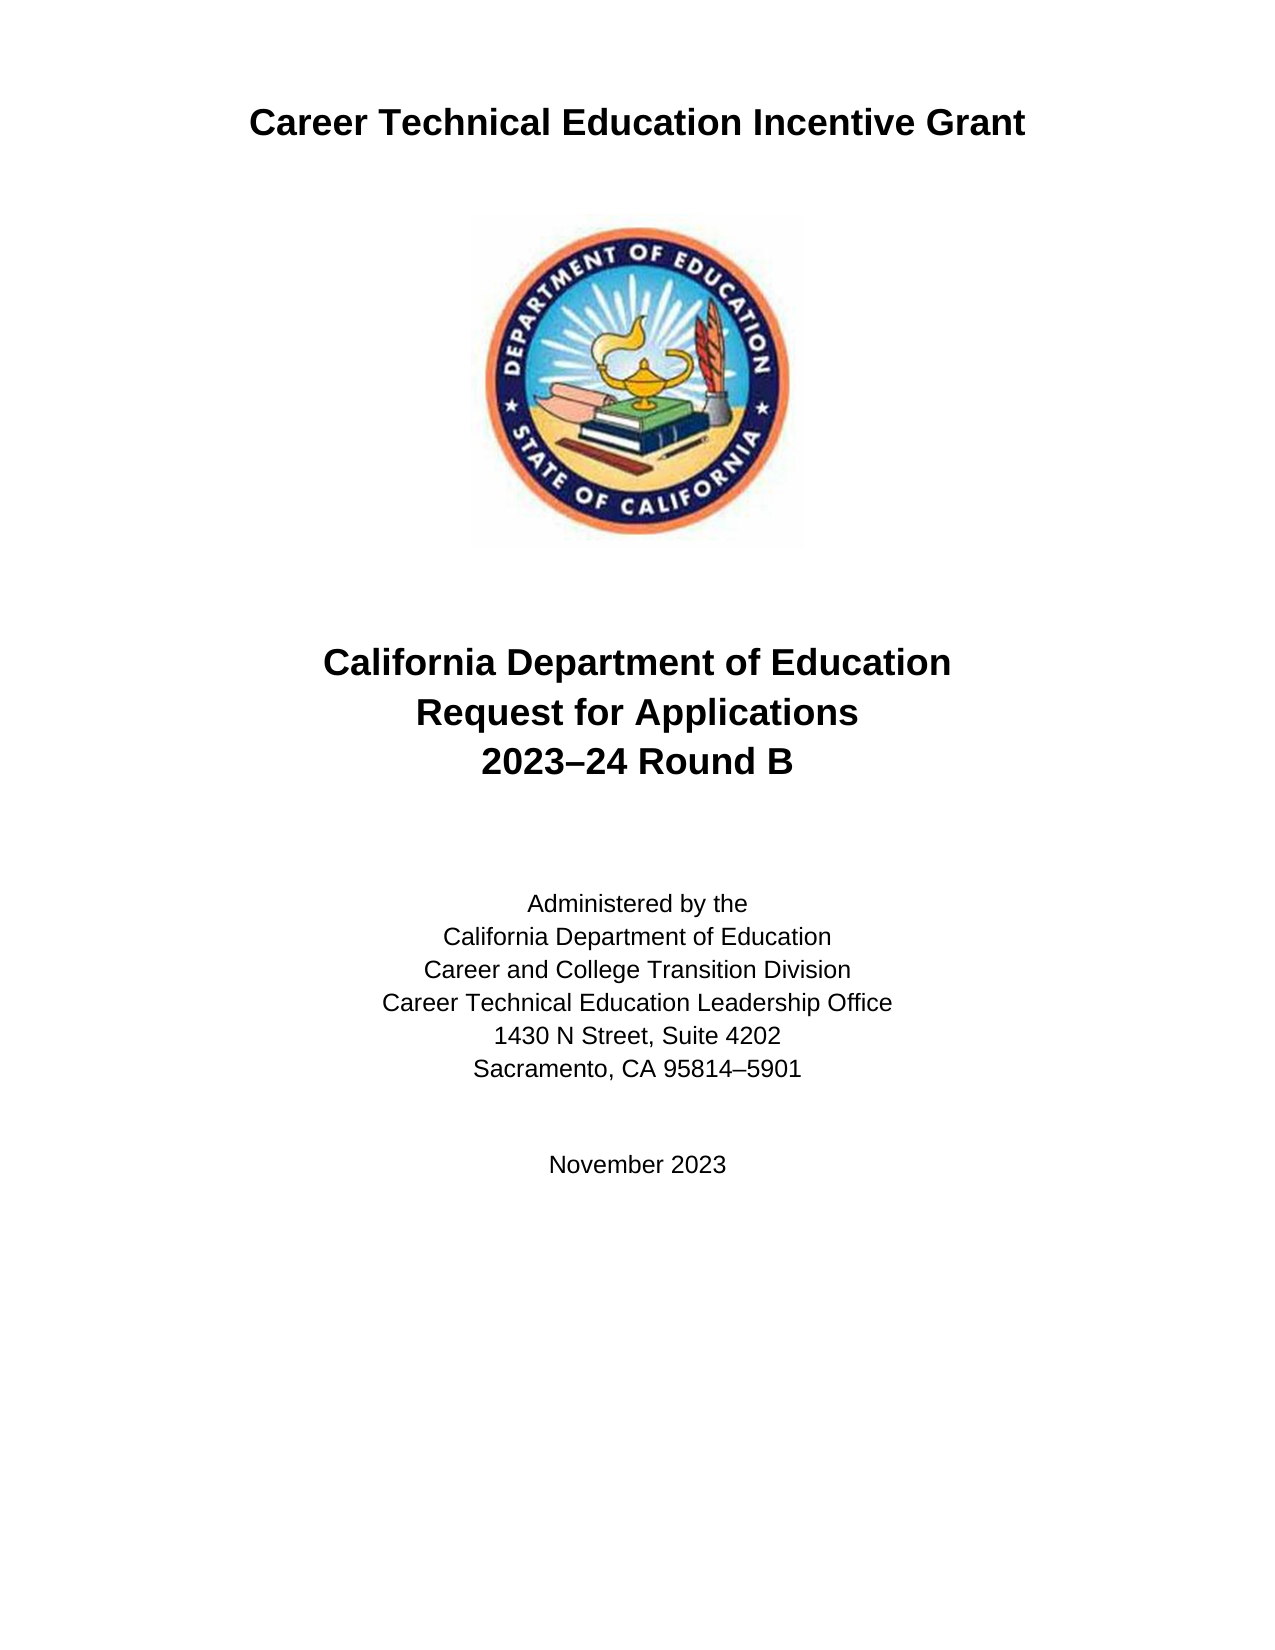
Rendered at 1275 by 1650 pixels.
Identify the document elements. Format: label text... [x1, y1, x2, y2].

text 1430 N Street, Suite 4202 [150, 1021, 1125, 1050]
text 2023–24 Round B [300, 739, 975, 782]
text California Department of Education [150, 922, 1125, 951]
text Career Technical Education Leadership Office [150, 988, 1125, 1017]
picture [471, 214, 804, 549]
text Administered by the [150, 889, 1125, 918]
subtitle Career Technical Education Incentive Grant [150, 100, 1125, 143]
text Sacramento, CA 95814–5901 [150, 1054, 1125, 1083]
text Career and College Transition Division [150, 955, 1125, 984]
text Request for Applications [150, 690, 1125, 733]
text California Department of Education [300, 640, 975, 683]
text November 2023 [150, 1149, 1125, 1178]
